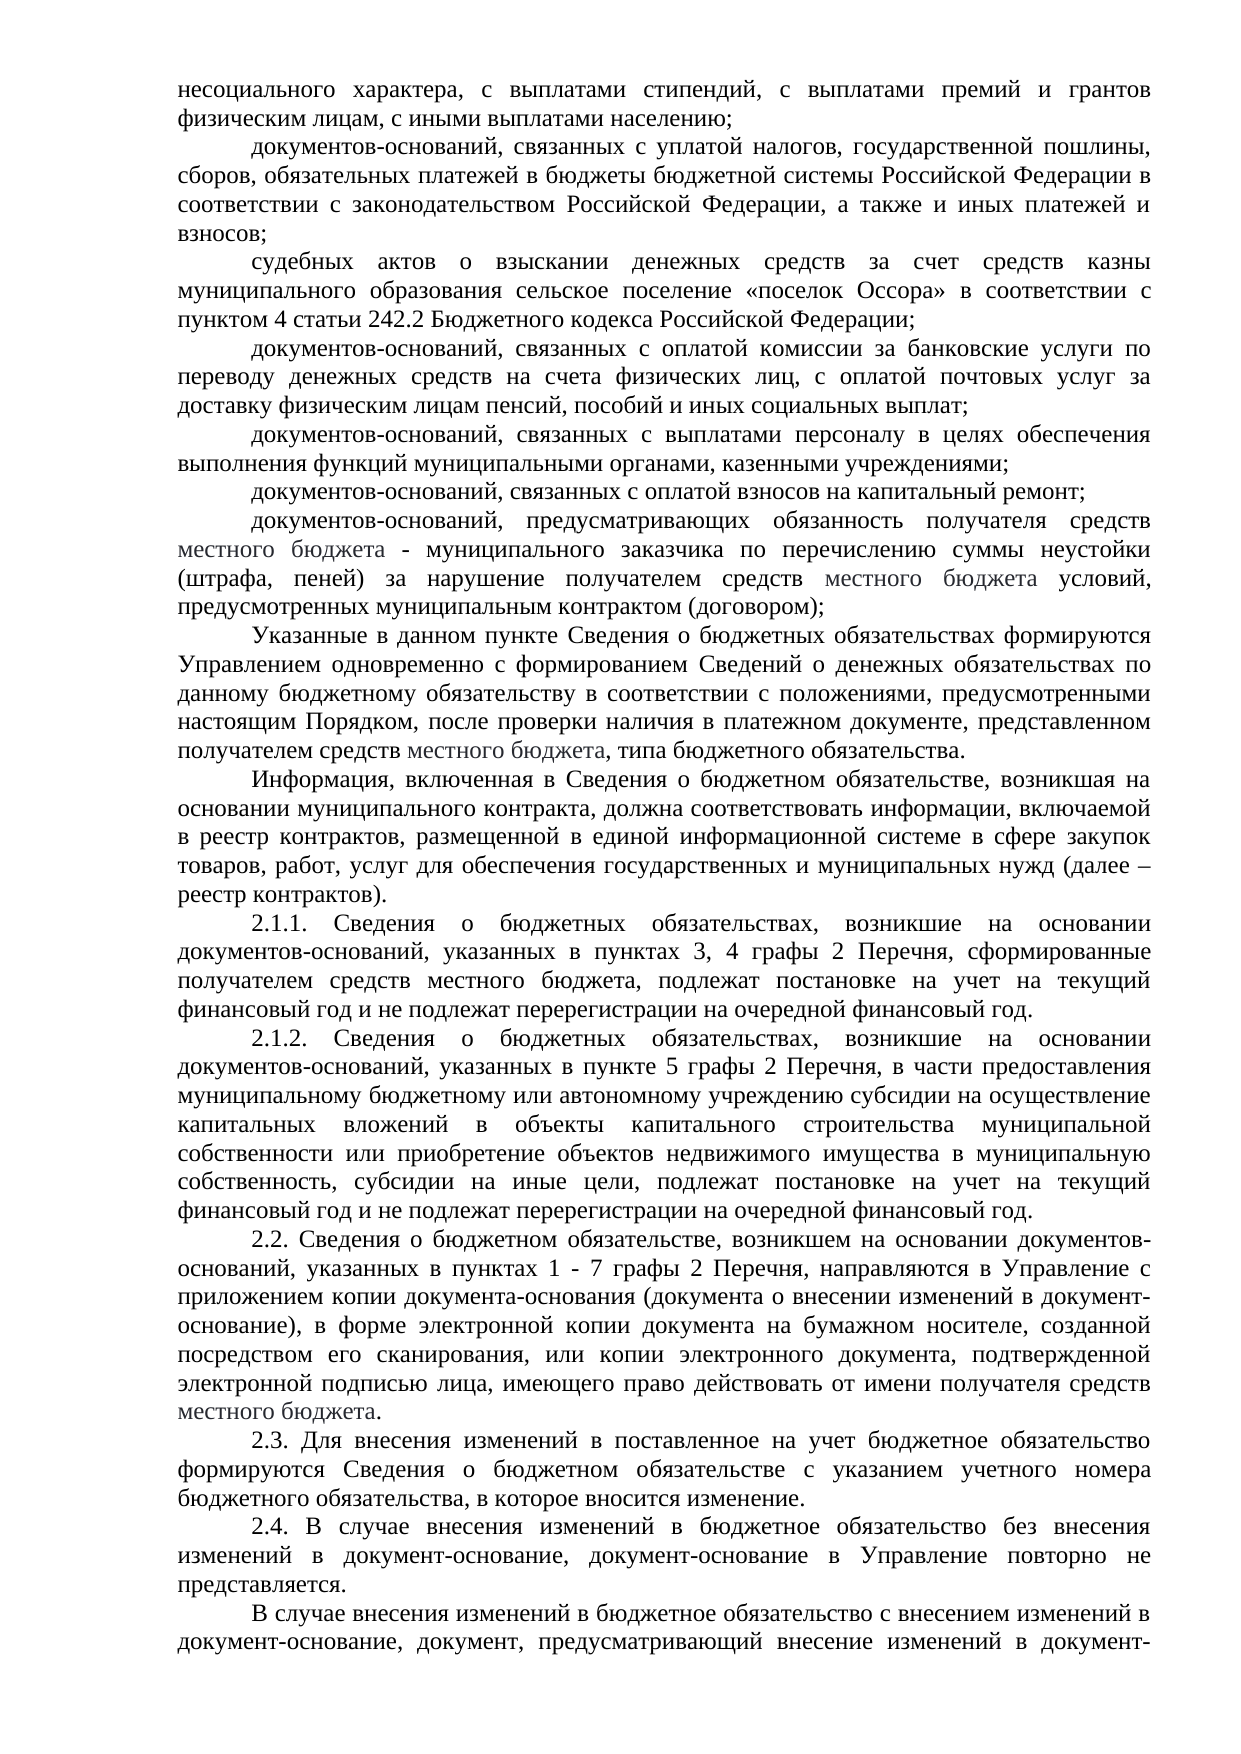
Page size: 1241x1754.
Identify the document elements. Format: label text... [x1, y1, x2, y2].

text документов-оснований, связанных с оплатой взносов на капитальный ремонт; [177, 476, 1152, 505]
text Информация, включенная в Сведения о бюджетном обязательстве, возникшая на основании муниципального контракта, должна соответствовать информации, включаемой в реестр контрактов, размещенной в единой информационной системе в сфере закупок товаров, работ, услуг для обеспечения государственных и муниципальных нужд (далее – реестр контрактов). [177, 764, 1152, 908]
text 2.1.2. Сведения о бюджетных обязательствах, возникшие на основании документов-оснований, указанных в пункте 5 графы 2 Перечня, в части предоставления муниципальному бюджетному или автономному учреждению субсидии на осуществление капитальных вложений в объекты капитального строительства муниципальной собственности или приобретение объектов недвижимого имущества в муниципальную собственность, субсидии на иные цели, подлежат постановке на учет на текущий финансовый год и не подлежат перерегистрации на очередной финансовый год. [177, 1023, 1152, 1224]
text 2.1.1. Сведения о бюджетных обязательствах, возникшие на основании документов-оснований, указанных в пунктах 3, 4 графы 2 Перечня, сформированные получателем средств местного бюджета, подлежат постановке на учет на текущий финансовый год и не подлежат перерегистрации на очередной финансовый год. [177, 908, 1152, 1023]
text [177, 1598, 1152, 1655]
text документов-оснований, связанных с выплатами персоналу в целях обеспечения выполнения функций муниципальными органами, казенными учреждениями; [177, 419, 1152, 476]
text документов-оснований, предусматривающих обязанность получателя средств местного бюджета - муниципального заказчика по перечислению суммы неустойки (штрафа, пеней) за нарушение получателем средств местного бюджета условий, предусмотренных муниципальным контрактом (договором); [177, 505, 1152, 620]
text 2.4. В случае внесения изменений в бюджетное обязательство без внесения изменений в документ-основание, документ-основание в Управление повторно не представляется. [177, 1511, 1152, 1598]
text документов-оснований, связанных с уплатой налогов, государственной пошлины, сборов, обязательных платежей в бюджеты бюджетной системы Российской Федерации в соответствии с законодательством Российской Федерации, а также и иных платежей и взносов; [177, 131, 1152, 246]
text судебных актов о взыскании денежных средств за счет средств казны муниципального образования сельское поселение «поселок Оссора» в соответствии с пунктом 4 статьи 242.2 Бюджетного кодекса Российской Федерации; [177, 246, 1152, 333]
text 2.2. Сведения о бюджетном обязательстве, возникшем на основании документов-оснований, указанных в пунктах 1 - 7 графы 2 Перечня, направляются в Управление с приложением копии документа-основания (документа о внесении изменений в документ-основание), в форме электронной копии документа на бумажном носителе, созданной посредством его сканирования, или копии электронного документа, подтвержденной электронной подписью лица, имеющего право действовать от имени получателя средств местного бюджета. [177, 1224, 1152, 1425]
text 2.3. Для внесения изменений в поставленное на учет бюджетное обязательство формируются Сведения о бюджетном обязательстве с указанием учетного номера бюджетного обязательства, в которое вносится изменение. [177, 1425, 1152, 1511]
text документов-оснований, связанных с оплатой комиссии за банковские услуги по переводу денежных средств на счета физических лиц, с оплатой почтовых услуг за доставку физическим лицам пенсий, пособий и иных социальных выплат; [177, 333, 1152, 419]
text Указанные в данном пункте Сведения о бюджетных обязательствах формируются Управлением одновременно с формированием Сведений о денежных обязательствах по данному бюджетному обязательству в соответствии с положениями, предусмотренными настоящим Порядком, после проверки наличия в платежном документе, представленном получателем средств местного бюджета, типа бюджетного обязательства. [177, 620, 1152, 764]
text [177, 74, 1152, 131]
